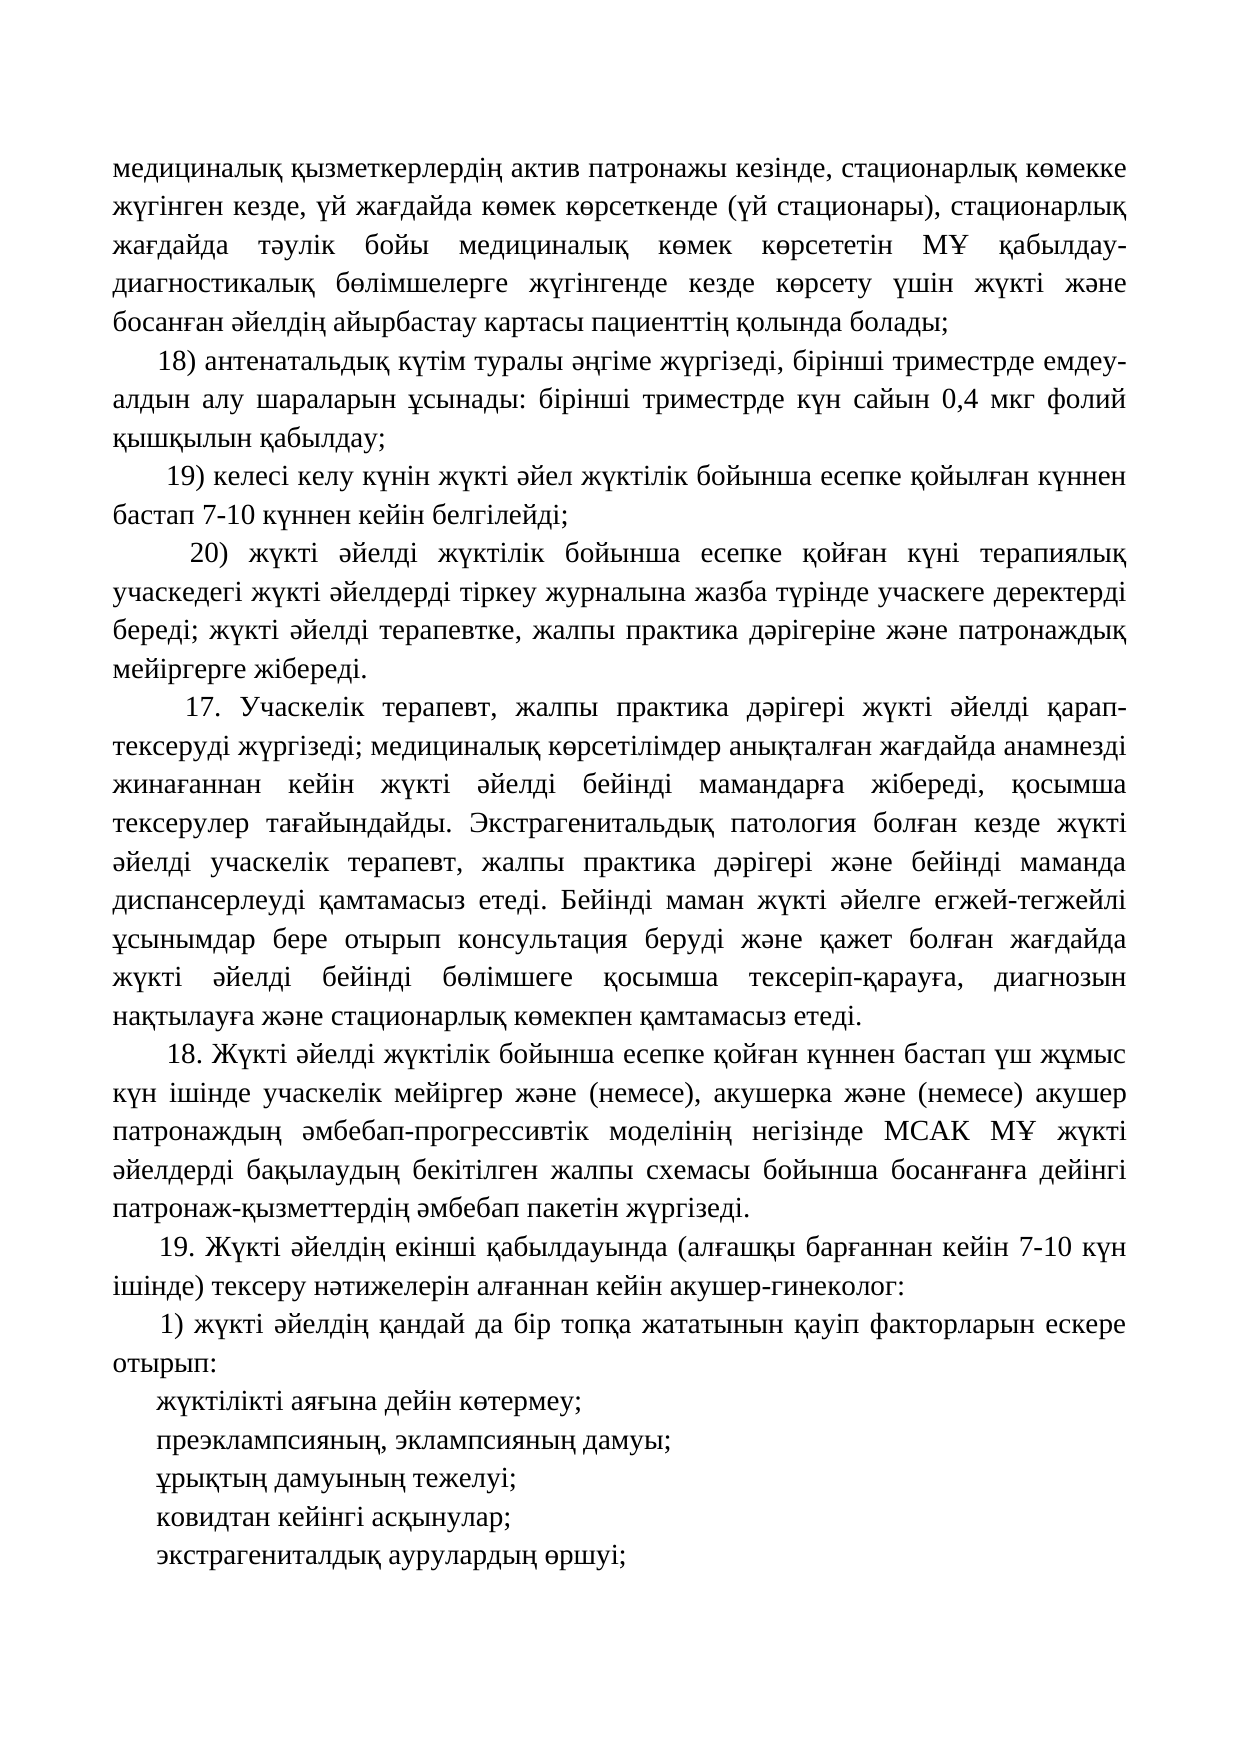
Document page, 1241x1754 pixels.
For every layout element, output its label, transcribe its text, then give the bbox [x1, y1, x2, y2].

text 18. Жүкті әйелді жүктілік бойынша есепке қойған күннен бастап үш жұмыс күн ішінде учаскелік мейіргер және (немесе), акушерка және (немесе) акушер патронаждың әмбебап-прогрессивтік моделінің негізінде МСАК МҰ жүкті әйелдерді бақылаудың бекітілген жалпы схемасы бойынша босанғанға дейінгі патронаж-қызметтердің әмбебап пакетін жүргізеді. [112, 1036, 1128, 1224]
text преэклампсияның, эклампсияның дамуы; [112, 1422, 1128, 1455]
text 20) жүкті әйелді жүктілік бойынша есепке қойған күні терапиялық учаскедегі жүкті әйелдерді тіркеу журналына жазба түрінде учаскеге деректерді береді; жүкті әйелді терапевтке, жалпы практика дәрігеріне және патронаждық мейіргерге жібереді. [112, 535, 1128, 684]
text ұрықтың дамуының тежелуі; [112, 1460, 1128, 1494]
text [112, 150, 1128, 338]
text 19. Жүкті әйелдің екінші қабылдауында (алғашқы барғаннан кейін 7-10 күн ішінде) тексеру нәтижелерін алғаннан кейін акушер-гинеколог: [112, 1229, 1128, 1301]
text экстрагениталдық аурулардың өршуі; [112, 1537, 1128, 1571]
text 19) келесі келу күнін жүкті әйел жүктілік бойынша есепке қойылған күннен бастап 7-10 күннен кейін белгілейді; [112, 458, 1128, 530]
text 17. Учаскелік терапевт, жалпы практика дәрігері жүкті әйелді қарап-тексеруді жүргізеді; медициналық көрсетілімдер анықталған жағдайда анамнезді жинағаннан кейін жүкті әйелді бейінді мамандарға жібереді, қосымша тексерулер тағайындайды. Экстрагенитальдық патология болған кезде жүкті әйелді учаскелік терапевт, жалпы практика дәрігері және бейінді маманда диспансерлеуді қамтамасыз етеді. Бейінді маман жүкті әйелге егжей-тегжейлі ұсынымдар бере отырып консультация беруді және қажет болған жағдайда жүкті әйелді бейінді бөлімшеге қосымша тексеріп-қарауға, диагнозын нақтылауға және стационарлық көмекпен қамтамасыз етеді. [112, 689, 1128, 1031]
text жүктілікті аяғына дейін көтермеу; [112, 1383, 1128, 1417]
text 18) антенатальдық күтім туралы әңгіме жүргізеді, бірінші триместрде емдеу-алдын алу шараларын ұсынады: бірінші триместрде күн сайын 0,4 мкг фолий қышқылын қабылдау; [112, 343, 1128, 453]
text ковидтан кейінгі асқынулар; [112, 1499, 1128, 1532]
text 1) жүкті әйелдің қандай да бір топқа жататынын қауіп факторларын ескере отырып: [112, 1306, 1128, 1378]
